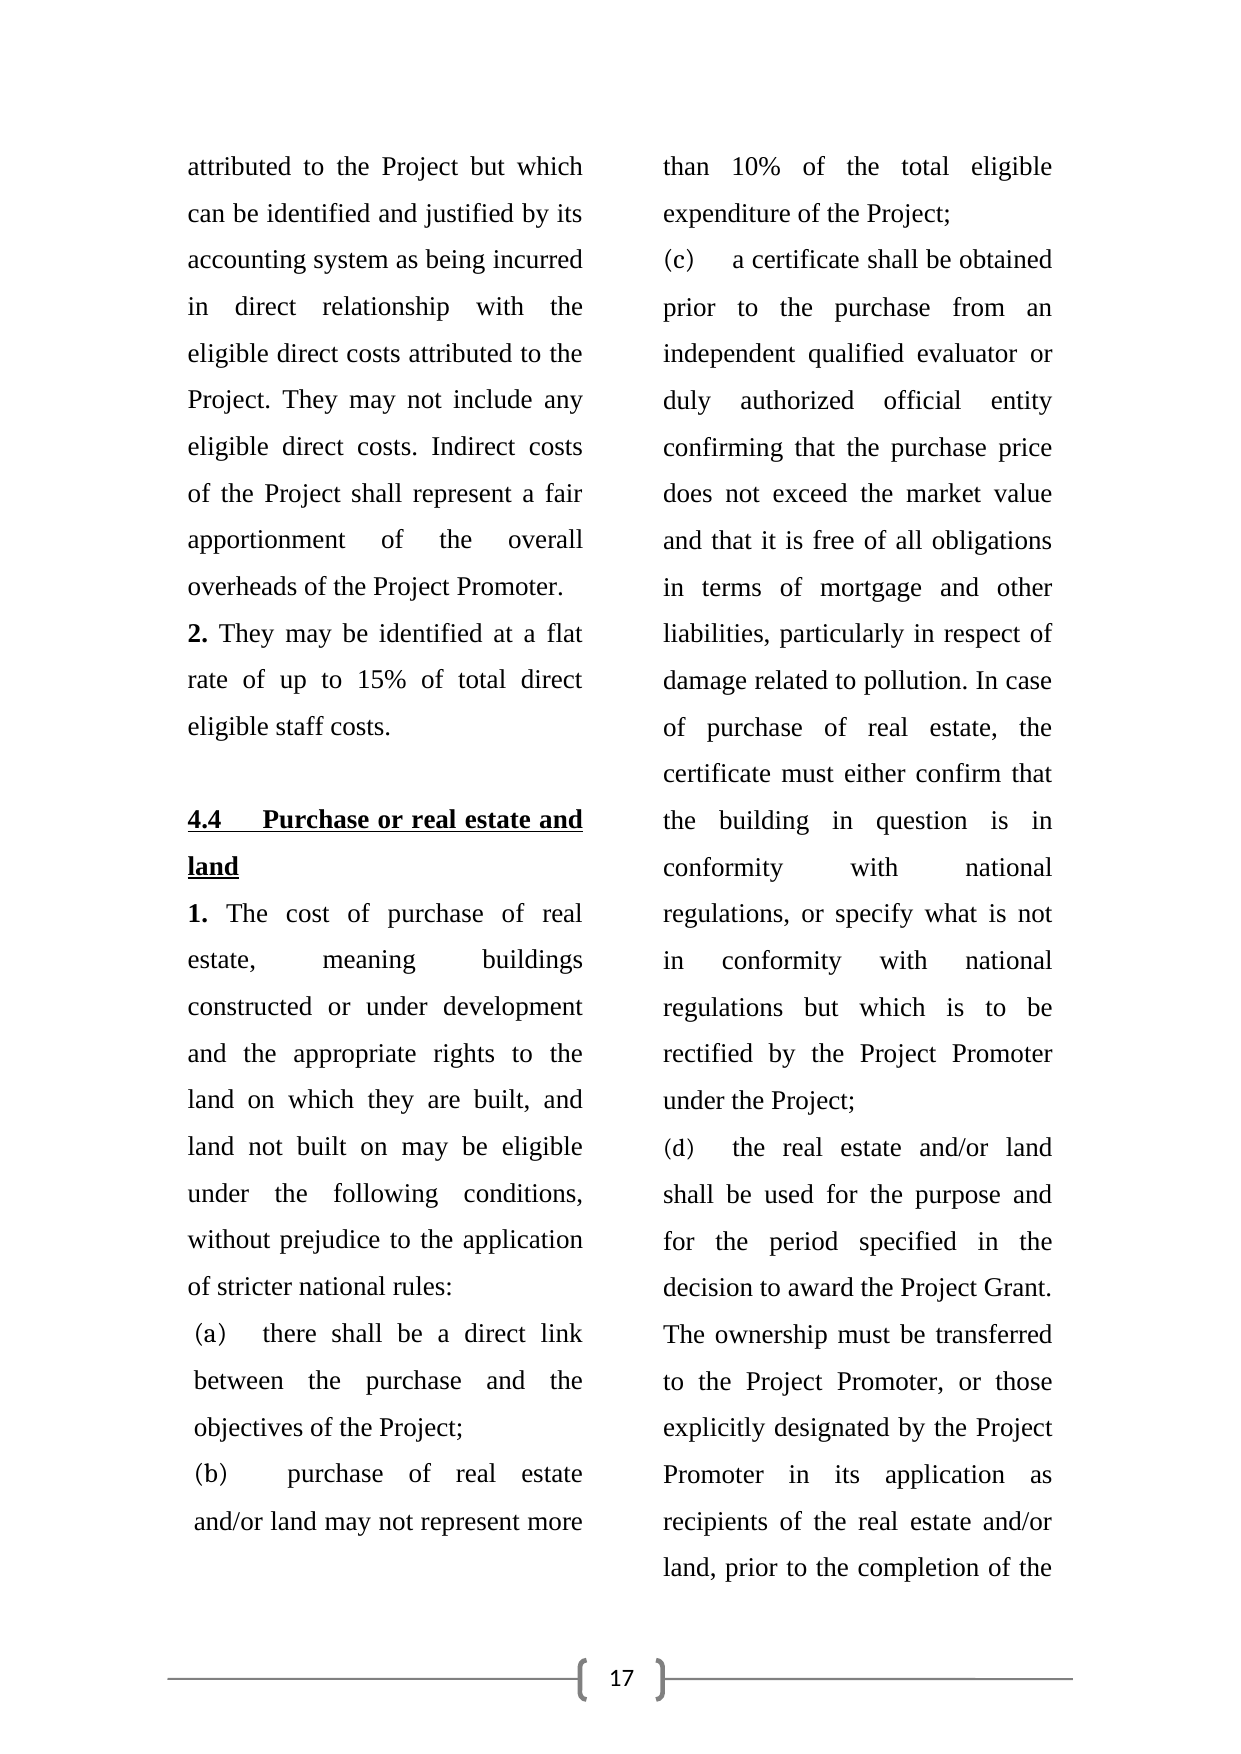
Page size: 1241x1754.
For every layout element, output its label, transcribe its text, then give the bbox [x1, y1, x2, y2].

text 1. The cost of purchase of real estate, meaning buildings constructed or under development and the appropriate rights to the land on which they are built, and land not built on may be eligible under the following conditions, without prejudice to the application of stricter national rules: [187, 897, 583, 1301]
subtitle 4.4 Purchase or real estate and land [187, 803, 583, 831]
text 2. They may be identified at a flat rate of up to 15% of total direct eligible staff costs. [187, 617, 583, 741]
list purchase of real estate and/or land may not represent more than 10% of the total eligible expenditure of the Project; [663, 150, 1053, 228]
list a certificate shall be obtained prior to the purchase from an independent qualified evaluator or duly authorized official entity confirming that the purchase price does not exceed the market value and that it is free of all obligations in terms of mortgage and other liabilities, particularly in respect of damage related to pollution. In case of purchase of real estate, the certificate must either confirm that the building in question is in conformity with national regulations, or specify what is not in conformity with national regulations but which is to be rectified by the Project Promoter under the Project; [663, 243, 1053, 1115]
list purchase of real estate and/or land may not represent more than 10% of the total eligible expenditure of the Project; [193, 1458, 583, 1536]
subtitle 4.4 Purchase or real estate and land [187, 832, 583, 881]
list there shall be a direct link between the purchase and the objectives of the Project; [193, 1317, 583, 1442]
